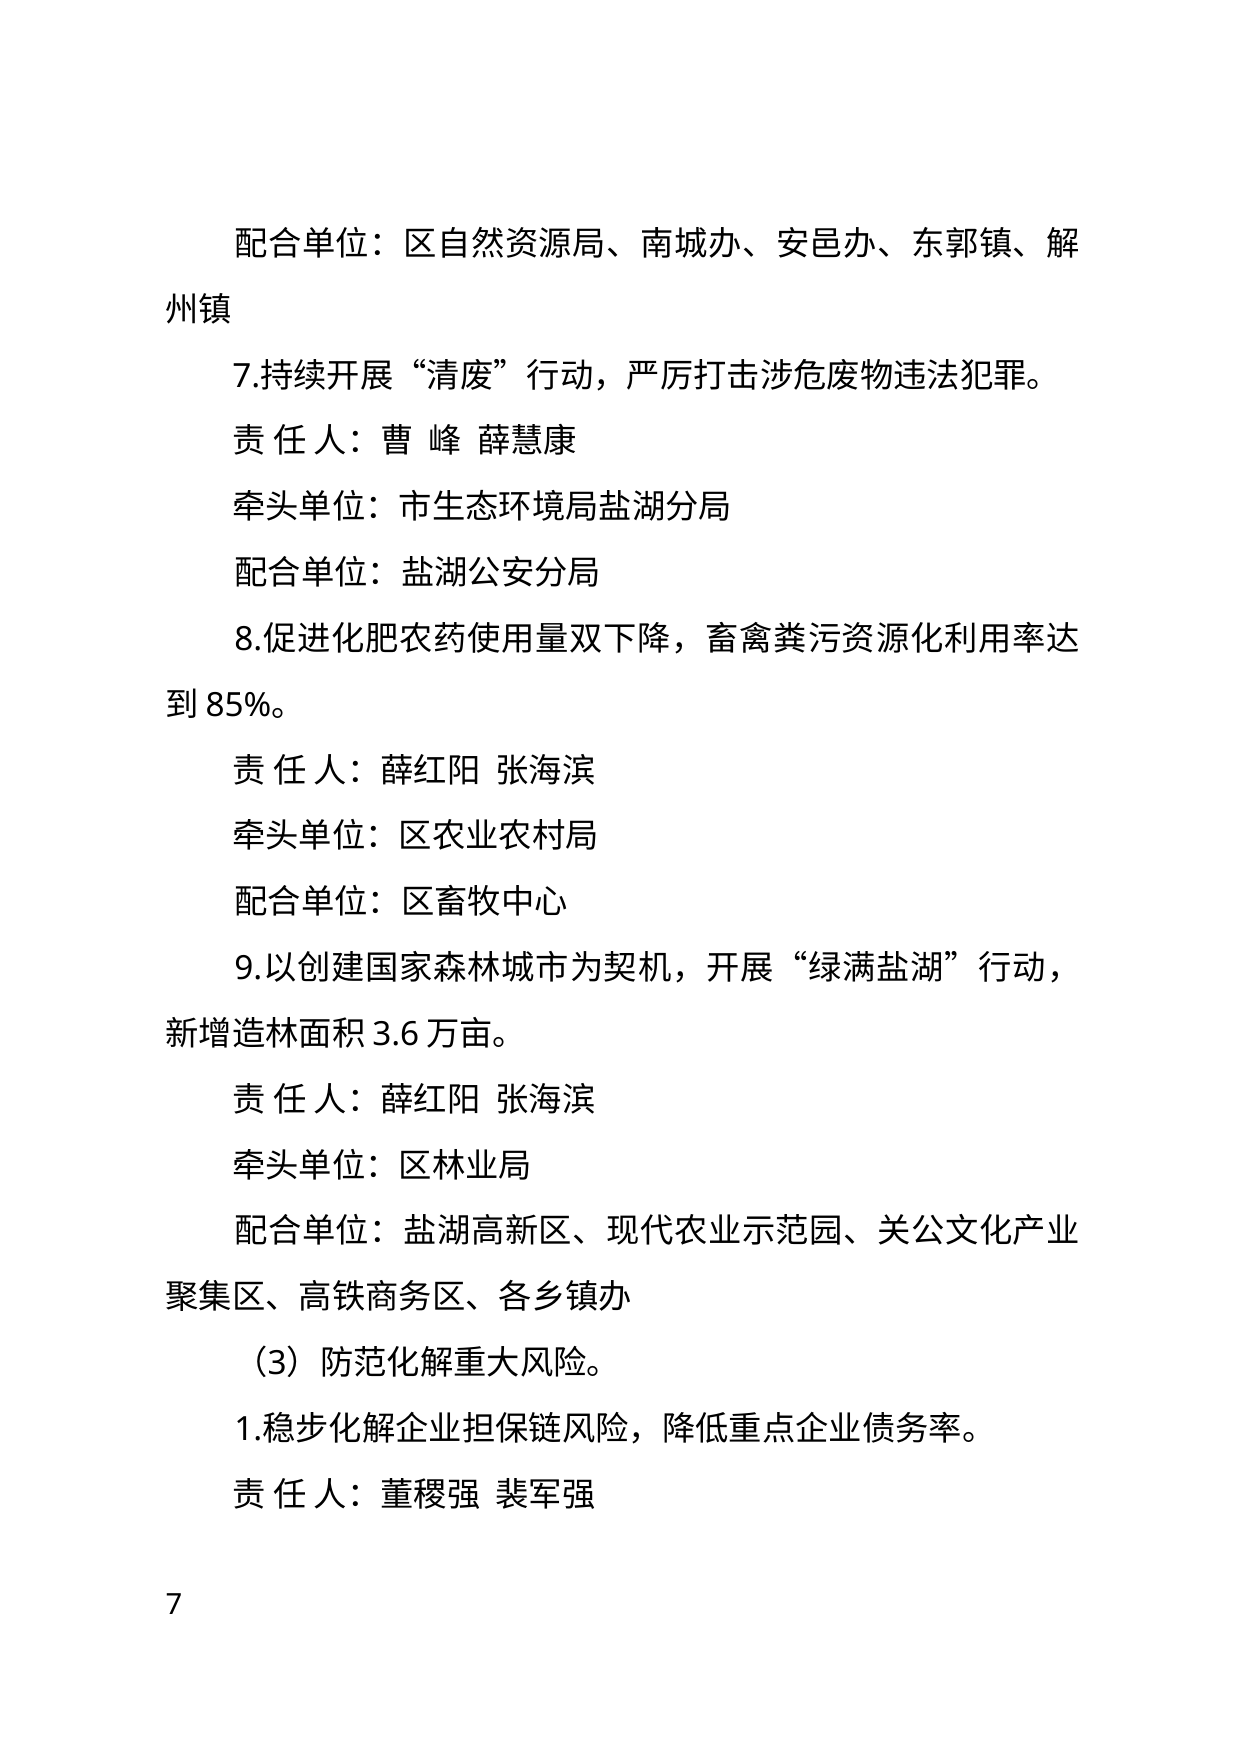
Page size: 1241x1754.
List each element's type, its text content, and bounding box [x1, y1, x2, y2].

text （3）防范化解重大风险。 [165, 1327, 1081, 1393]
text 9.以创建国家森林城市为契机，开展“绿满盐湖”行动，新增造林面积3.6万亩。 [165, 932, 1081, 1064]
text 配合单位：盐湖高新区、现代农业示范园、关公文化产业聚集区、高铁商务区、各乡镇办 [165, 1196, 1081, 1327]
text 责 任 人：曹 峰 薛慧康 [165, 406, 1081, 471]
text 7.持续开展“清废”行动，严厉打击涉危废物违法犯罪。 [165, 340, 1081, 406]
text 责 任 人：董稷强 裴军强 [165, 1459, 1081, 1525]
text 责 任 人：薛红阳 张海滨 [165, 1064, 1081, 1130]
text 配合单位：区自然资源局、南城办、安邑办、东郭镇、解州镇 [165, 208, 1081, 340]
text 配合单位：盐湖公安分局 [165, 537, 1081, 603]
text 责 任 人：薛红阳 张海滨 [165, 735, 1081, 801]
text 牵头单位：区林业局 [165, 1130, 1081, 1196]
text 配合单位：区畜牧中心 [165, 866, 1081, 932]
text 牵头单位：区农业农村局 [165, 801, 1081, 866]
text 8.促进化肥农药使用量双下降，畜禽粪污资源化利用率达到85%。 [165, 603, 1081, 735]
text 1.稳步化解企业担保链风险，降低重点企业债务率。 [165, 1393, 1081, 1459]
text 牵头单位：市生态环境局盐湖分局 [165, 471, 1081, 537]
